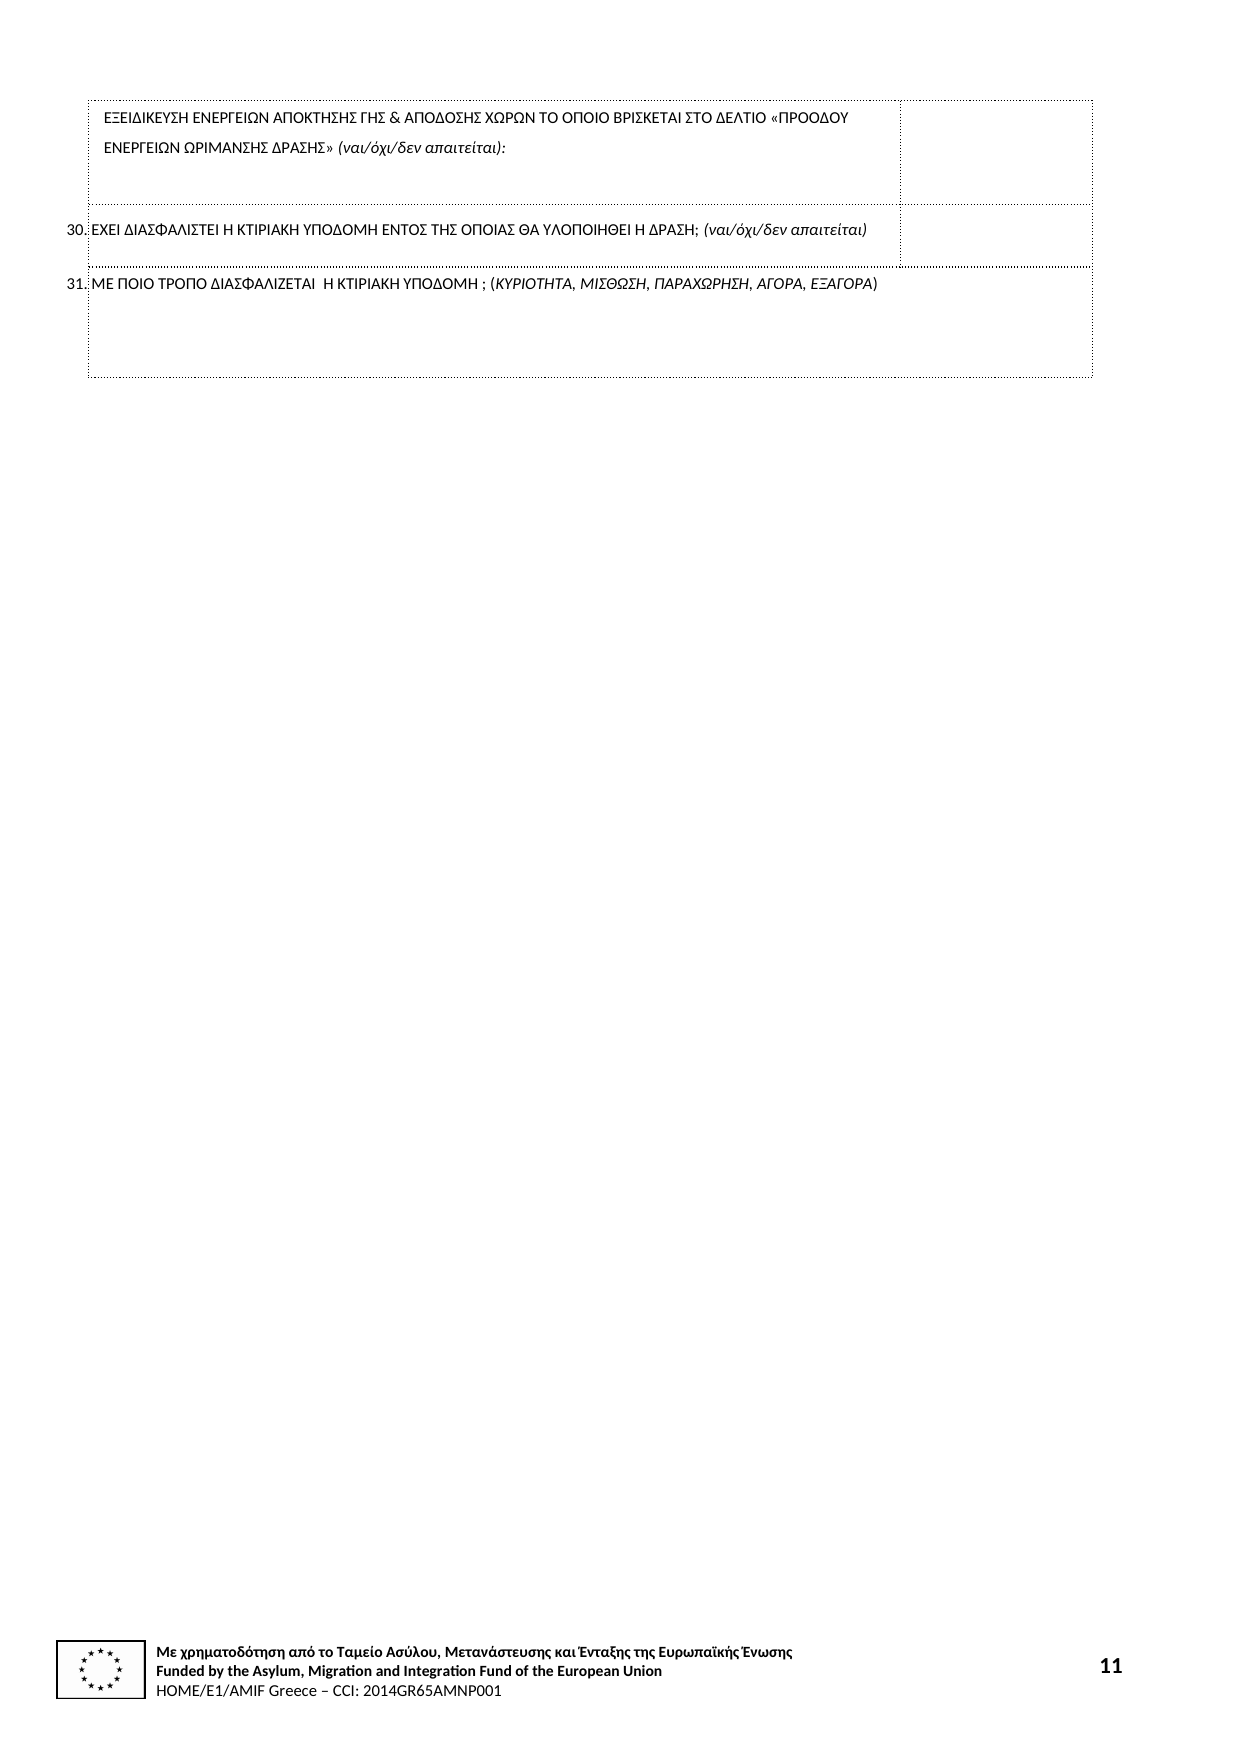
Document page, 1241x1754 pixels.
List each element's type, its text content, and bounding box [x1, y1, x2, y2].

table_cell 30. ΕΧΕΙ ΔΙΑΣΦΑΛΙΣΤΕΙ Η ΚΤΙΡΙΑΚΗ ΥΠΟΔΟΜΗ ΕΝΤΟΣ ΤΗΣ ΟΠΟΙΑΣ ΘΑ ΥΛΟΠΟΙΗΘΕΙ Η ΔΡΑΣΗ; (ναι/όχι/δεν απαιτείται) [89, 204, 901, 266]
table_cell [901, 204, 1093, 266]
table_cell 31. ΜΕ ΠΟΙΟ ΤΡΟΠΟ ΔΙΑΣΦΑΛΙΖΕΤΑΙ Η ΚΤΙΡΙΑΚΗ ΥΠΟΔΟΜΗ ; (ΚΥΡΙΟΤΗΤΑ, ΜΙΣΘΩΣΗ, ΠΑΡΑΧΩΡΗΣΗ, ΑΓΟΡΑ, ΕΞΑΓΟΡΑ) [89, 266, 1093, 377]
picture [58, 1642, 144, 1698]
table_cell [901, 100, 1093, 204]
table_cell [89, 100, 901, 204]
